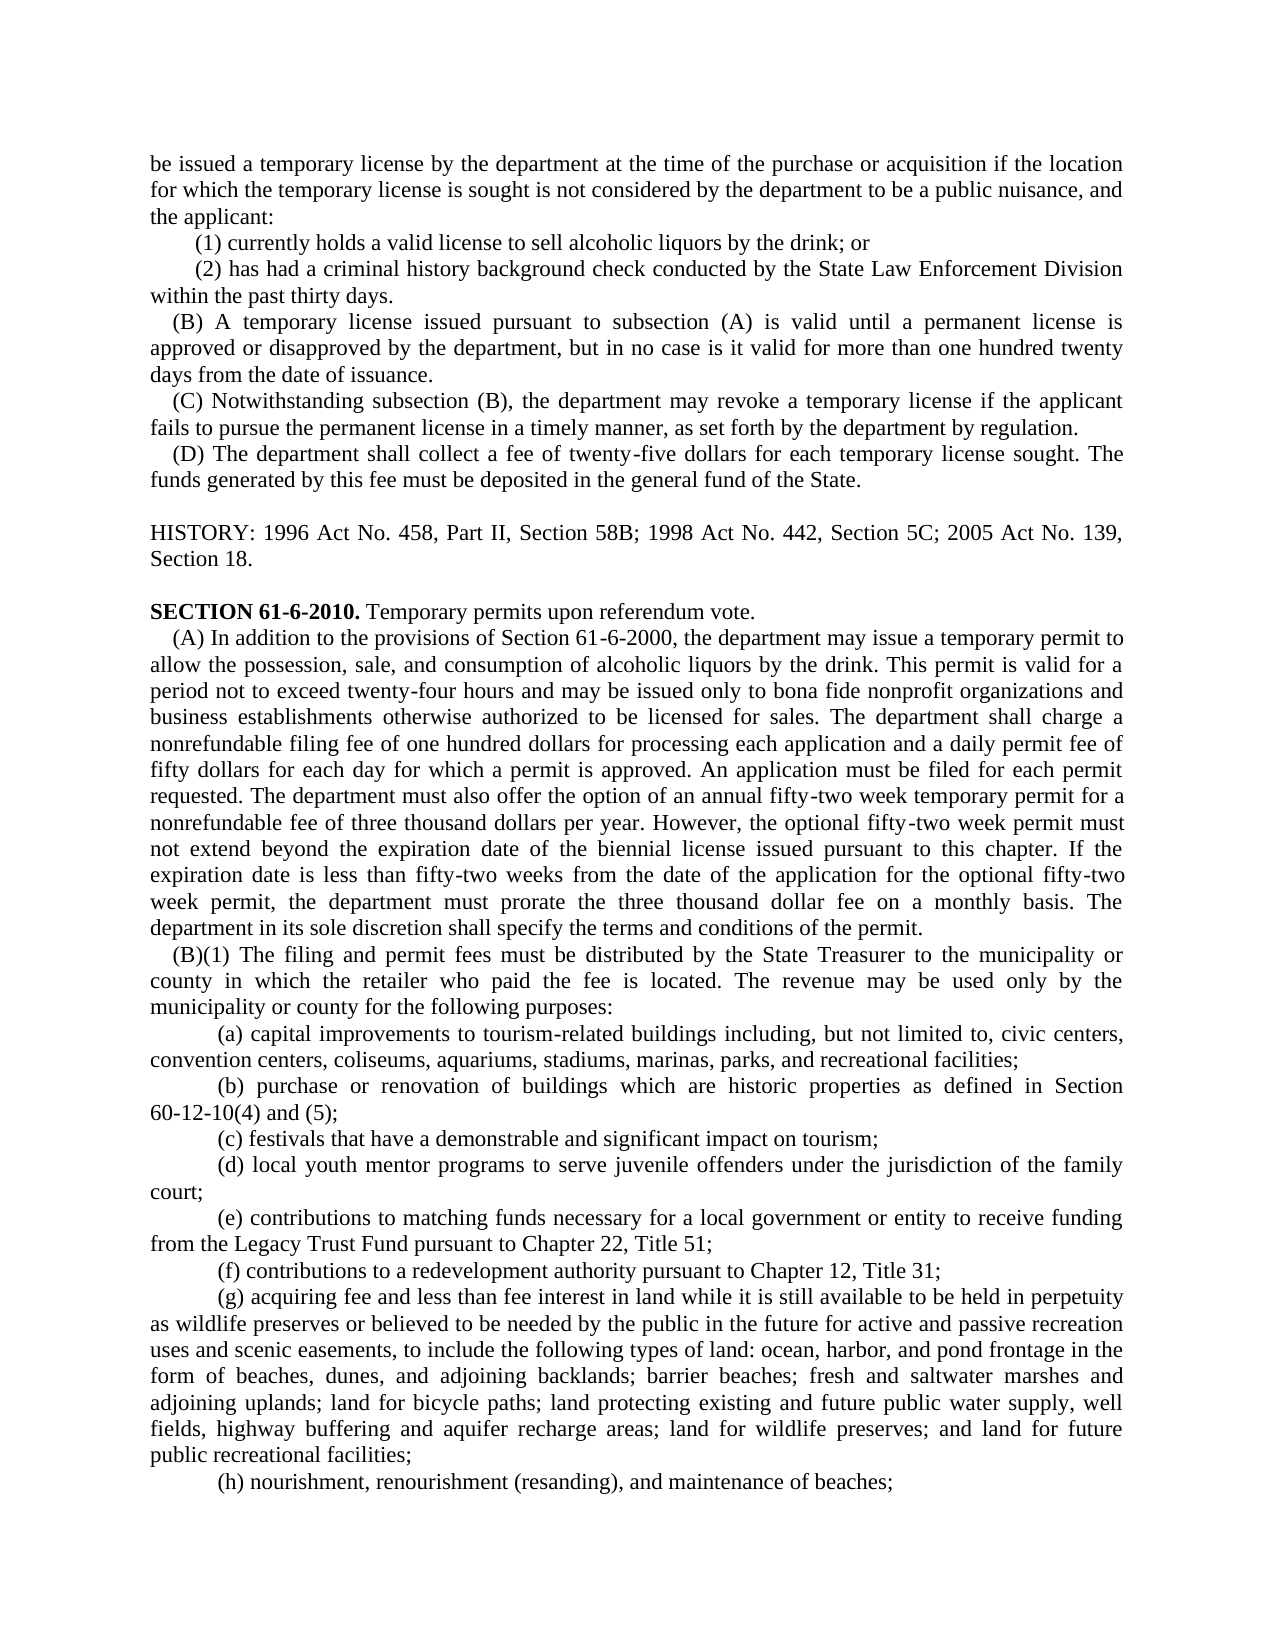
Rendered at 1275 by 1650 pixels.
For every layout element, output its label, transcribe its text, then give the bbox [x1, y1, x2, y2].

text (B) A temporary license issued pursuant to subsection (A) is valid until a permanent license is approved or disapproved by the department, but in no case is it valid for more than one hundred twenty days from the date of issuance. [150, 308, 1125, 387]
text HISTORY: 1996 Act No. 458, Part II, Section 58B; 1998 Act No. 442, Section 5C; 2005 Act No. 139, Section 18. [150, 519, 1125, 572]
text (A) In addition to the provisions of Section 61-6-2000, the department may issue a temporary permit to allow the possession, sale, and consumption of alcoholic liquors by the drink. This permit is valid for a period not to exceed twenty-four hours and may be issued only to bona fide nonprofit organizations and business establishments otherwise authorized to be licensed for sales. The department shall charge a nonrefundable filing fee of one hundred dollars for processing each application and a daily permit fee of fifty dollars for each day for which a permit is approved. An application must be filed for each permit requested. The department must also offer the option of an annual fifty-two week temporary permit for a nonrefundable fee of three thousand dollars per year. However, the optional fifty-two week permit must not extend beyond the expiration date of the biennial license issued pursuant to this chapter. If the expiration date is less than fifty-two weeks from the date of the application for the optional fifty-two week permit, the department must prorate the three thousand dollar fee on a monthly basis. The department in its sole discretion shall specify the terms and conditions of the permit. [150, 624, 1125, 941]
text (D) The department shall collect a fee of twenty-five dollars for each temporary license sought. The funds generated by this fee must be deposited in the general fund of the State. [150, 440, 1125, 493]
text (d) local youth mentor programs to serve juvenile offenders under the jurisdiction of the family court; [150, 1151, 1125, 1204]
text (1) currently holds a valid license to sell alcoholic liquors by the drink; or [150, 229, 1125, 255]
text (C) Notwithstanding subsection (B), the department may revoke a temporary license if the applicant fails to pursue the permanent license in a timely manner, as set forth by the department by regulation. [150, 387, 1125, 440]
text (e) contributions to matching funds necessary for a local government or entity to receive funding from the Legacy Trust Fund pursuant to Chapter 22, Title 51; [150, 1204, 1125, 1257]
text (h) nourishment, renourishment (resanding), and maintenance of beaches; [150, 1468, 1125, 1494]
text (B)(1) The filing and permit fees must be distributed by the State Treasurer to the municipality or county in which the retailer who paid the fee is located. The revenue may be used only by the municipality or county for the following purposes: [150, 941, 1125, 1020]
text (f) contributions to a redevelopment authority pursuant to Chapter 12, Title 31; [150, 1257, 1125, 1283]
text (b) purchase or renovation of buildings which are historic properties as defined in Section 60-12-10(4) and (5); [150, 1072, 1125, 1125]
text (g) acquiring fee and less than fee interest in land while it is still available to be held in perpetuity as wildlife preserves or believed to be needed by the public in the future for active and passive recreation uses and scenic easements, to include the following types of land: ocean, harbor, and pond frontage in the form of beaches, dunes, and adjoining backlands; barrier beaches; fresh and saltwater marshes and adjoining uplands; land for bicycle paths; land protecting existing and future public water supply, well fields, highway buffering and aquifer recharge areas; land for wildlife preserves; and land for future public recreational facilities; [150, 1283, 1125, 1468]
text (c) festivals that have a demonstrable and significant impact on tourism; [150, 1125, 1125, 1151]
text (a) capital improvements to tourism-related buildings including, but not limited to, civic centers, convention centers, coliseums, aquariums, stadiums, marinas, parks, and recreational facilities; [150, 1020, 1125, 1072]
text SECTION 61-6-2010. Temporary permits upon referendum vote. [150, 598, 1125, 624]
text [150, 150, 1125, 229]
text (2) has had a criminal history background check conducted by the State Law Enforcement Division within the past thirty days. [150, 255, 1125, 308]
